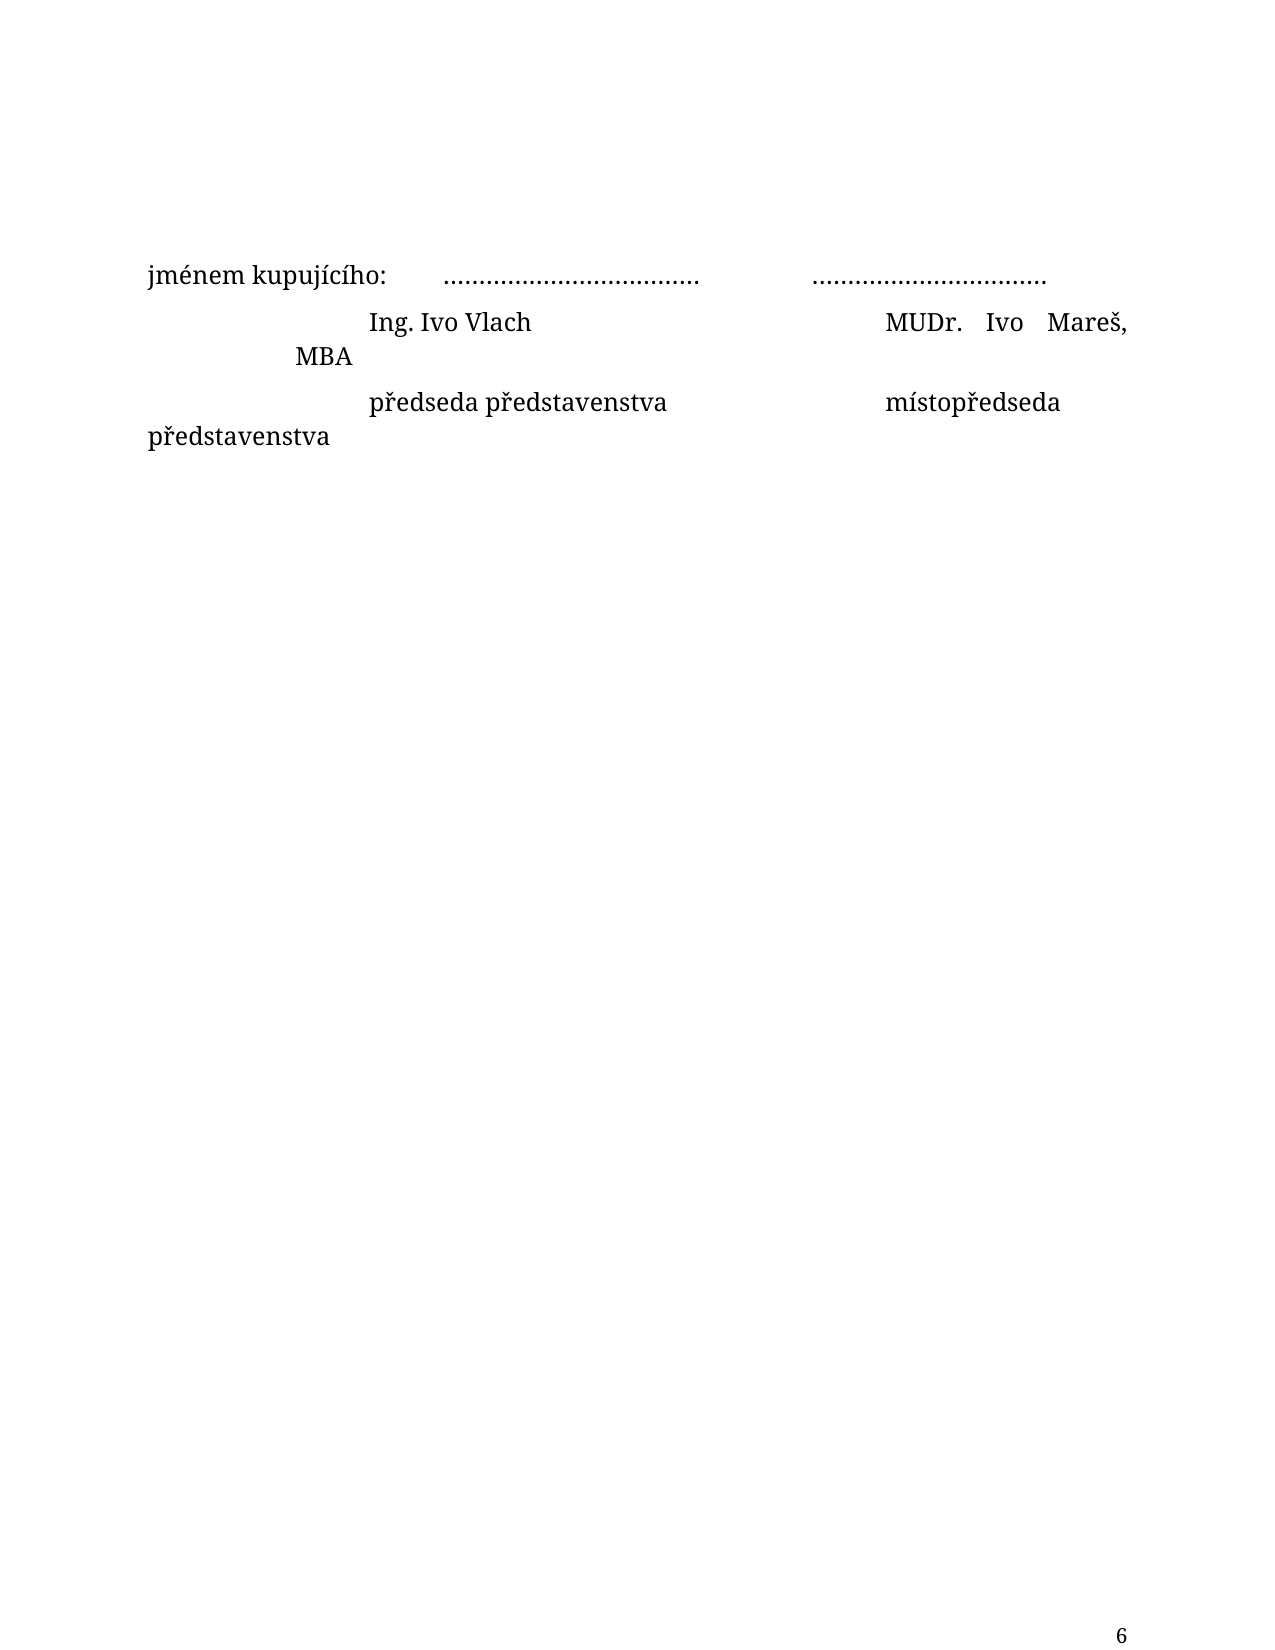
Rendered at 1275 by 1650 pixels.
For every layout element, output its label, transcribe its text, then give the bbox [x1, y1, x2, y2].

text předseda představenstva místopředseda představenstva [148, 385, 1127, 453]
text jménem kupujícího: ……………………………… …………………………… [148, 258, 1127, 292]
text Ing. Ivo Vlach MUDr. Ivo Mareš, MBA [295, 304, 1127, 372]
